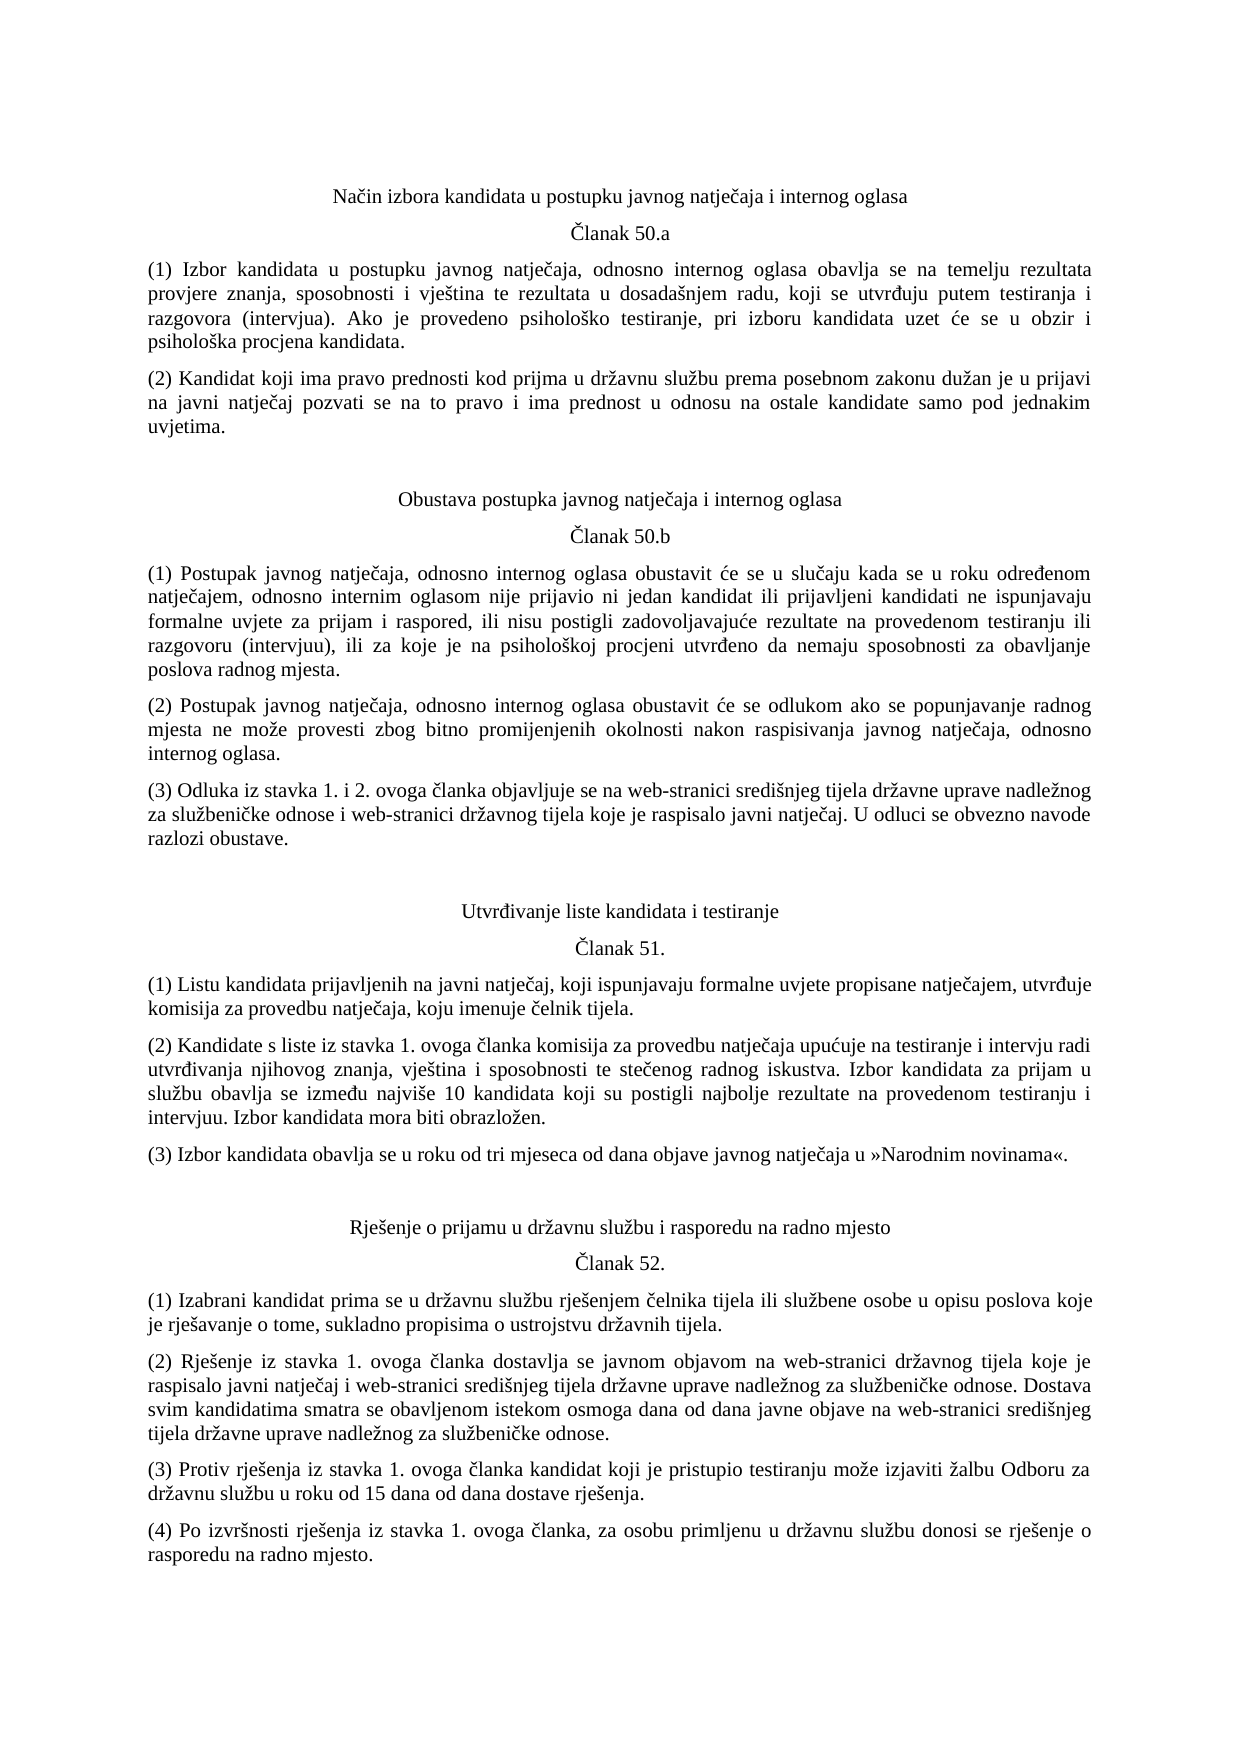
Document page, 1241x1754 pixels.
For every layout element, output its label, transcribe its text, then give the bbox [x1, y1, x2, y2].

text (3) Odluka iz stavka 1. i 2. ovoga članka objavljuje se na web-stranici središnjeg tijela državne uprave nadležnog za službeničke odnose i web-stranici državnog tijela koje je raspisalo javni natječaj. U odluci se obvezno navode razlozi obustave. [148, 778, 1093, 850]
text (2) Kandidate s liste iz stavka 1. ovoga članka komisija za provedbu natječaja upućuje na testiranje i intervju radi utvrđivanja njihovog znanja, vještina i sposobnosti te stečenog radnog iskustva. Izbor kandidata za prijam u službu obavlja se između najviše 10 kandidata koji su postigli najbolje rezultate na provedenom testiranju i intervjuu. Izbor kandidata mora biti obrazložen. [148, 1033, 1093, 1129]
text Način izbora kandidata u postupku javnog natječaja i internog oglasa [148, 184, 1093, 208]
text (1) Listu kandidata prijavljenih na javni natječaj, koji ispunjavaju formalne uvjete propisane natječajem, utvrđuje komisija za provedbu natječaja, koju imenuje čelnik tijela. [148, 972, 1093, 1020]
text Članak 51. [148, 936, 1093, 960]
text (1) Izabrani kandidat prima se u državnu službu rješenjem čelnika tijela ili službene osobe u opisu poslova koje je rješavanje o tome, sukladno propisima o ustrojstvu državnih tijela. [148, 1288, 1093, 1336]
text (1) Postupak javnog natječaja, odnosno internog oglasa obustavit će se u slučaju kada se u roku određenom natječajem, odnosno internim oglasom nije prijavio ni jedan kandidat ili prijavljeni kandidati ne ispunjavaju formalne uvjete za prijam i raspored, ili nisu postigli zadovoljavajuće rezultate na provedenom testiranju ili razgovoru (intervjuu), ili za koje je na psihološkoj procjeni utvrđeno da nemaju sposobnosti za obavljanje poslova radnog mjesta. [148, 560, 1093, 681]
text (2) Kandidat koji ima pravo prednosti kod prijma u državnu službu prema posebnom zakonu dužan je u prijavi na javni natječaj pozvati se na to pravo i ima prednost u odnosu na ostale kandidate samo pod jednakim uvjetima. [148, 366, 1093, 438]
text Članak 50.b [148, 524, 1093, 548]
text (3) Izbor kandidata obavlja se u roku od tri mjeseca od dana objave javnog natječaja u »Narodnim novinama«. [148, 1142, 1093, 1166]
text (4) Po izvršnosti rješenja iz stavka 1. ovoga članka, za osobu primljenu u državnu službu donosi se rješenje o rasporedu na radno mjesto. [148, 1518, 1093, 1566]
text Utvrđivanje liste kandidata i testiranje [148, 899, 1093, 923]
text Obustava postupka javnog natječaja i internog oglasa [148, 487, 1093, 511]
text Rješenje o prijamu u državnu službu i rasporedu na radno mjesto [148, 1215, 1093, 1239]
text (2) Rješenje iz stavka 1. ovoga članka dostavlja se javnom objavom na web-stranici državnog tijela koje je raspisalo javni natječaj i web-stranici središnjeg tijela državne uprave nadležnog za službeničke odnose. Dostava svim kandidatima smatra se obavljenom istekom osmoga dana od dana javne objave na web-stranici središnjeg tijela državne uprave nadležnog za službeničke odnose. [148, 1348, 1093, 1445]
text (3) Protiv rješenja iz stavka 1. ovoga članka kandidat koji je pristupio testiranju može izjaviti žalbu Odboru za državnu službu u roku od 15 dana od dana dostave rješenja. [148, 1457, 1093, 1505]
text Članak 50.a [148, 221, 1093, 245]
text (1) Izbor kandidata u postupku javnog natječaja, odnosno internog oglasa obavlja se na temelju rezultata provjere znanja, sposobnosti i vještina te rezultata u dosadašnjem radu, koji se utvrđuju putem testiranja i razgovora (intervjua). Ako je provedeno psihološko testiranje, pri izboru kandidata uzet će se u obzir i psihološka procjena kandidata. [148, 257, 1093, 353]
text Članak 52. [148, 1251, 1093, 1275]
text (2) Postupak javnog natječaja, odnosno internog oglasa obustavit će se odlukom ako se popunjavanje radnog mjesta ne može provesti zbog bitno promijenjenih okolnosti nakon raspisivanja javnog natječaja, odnosno internog oglasa. [148, 693, 1093, 765]
